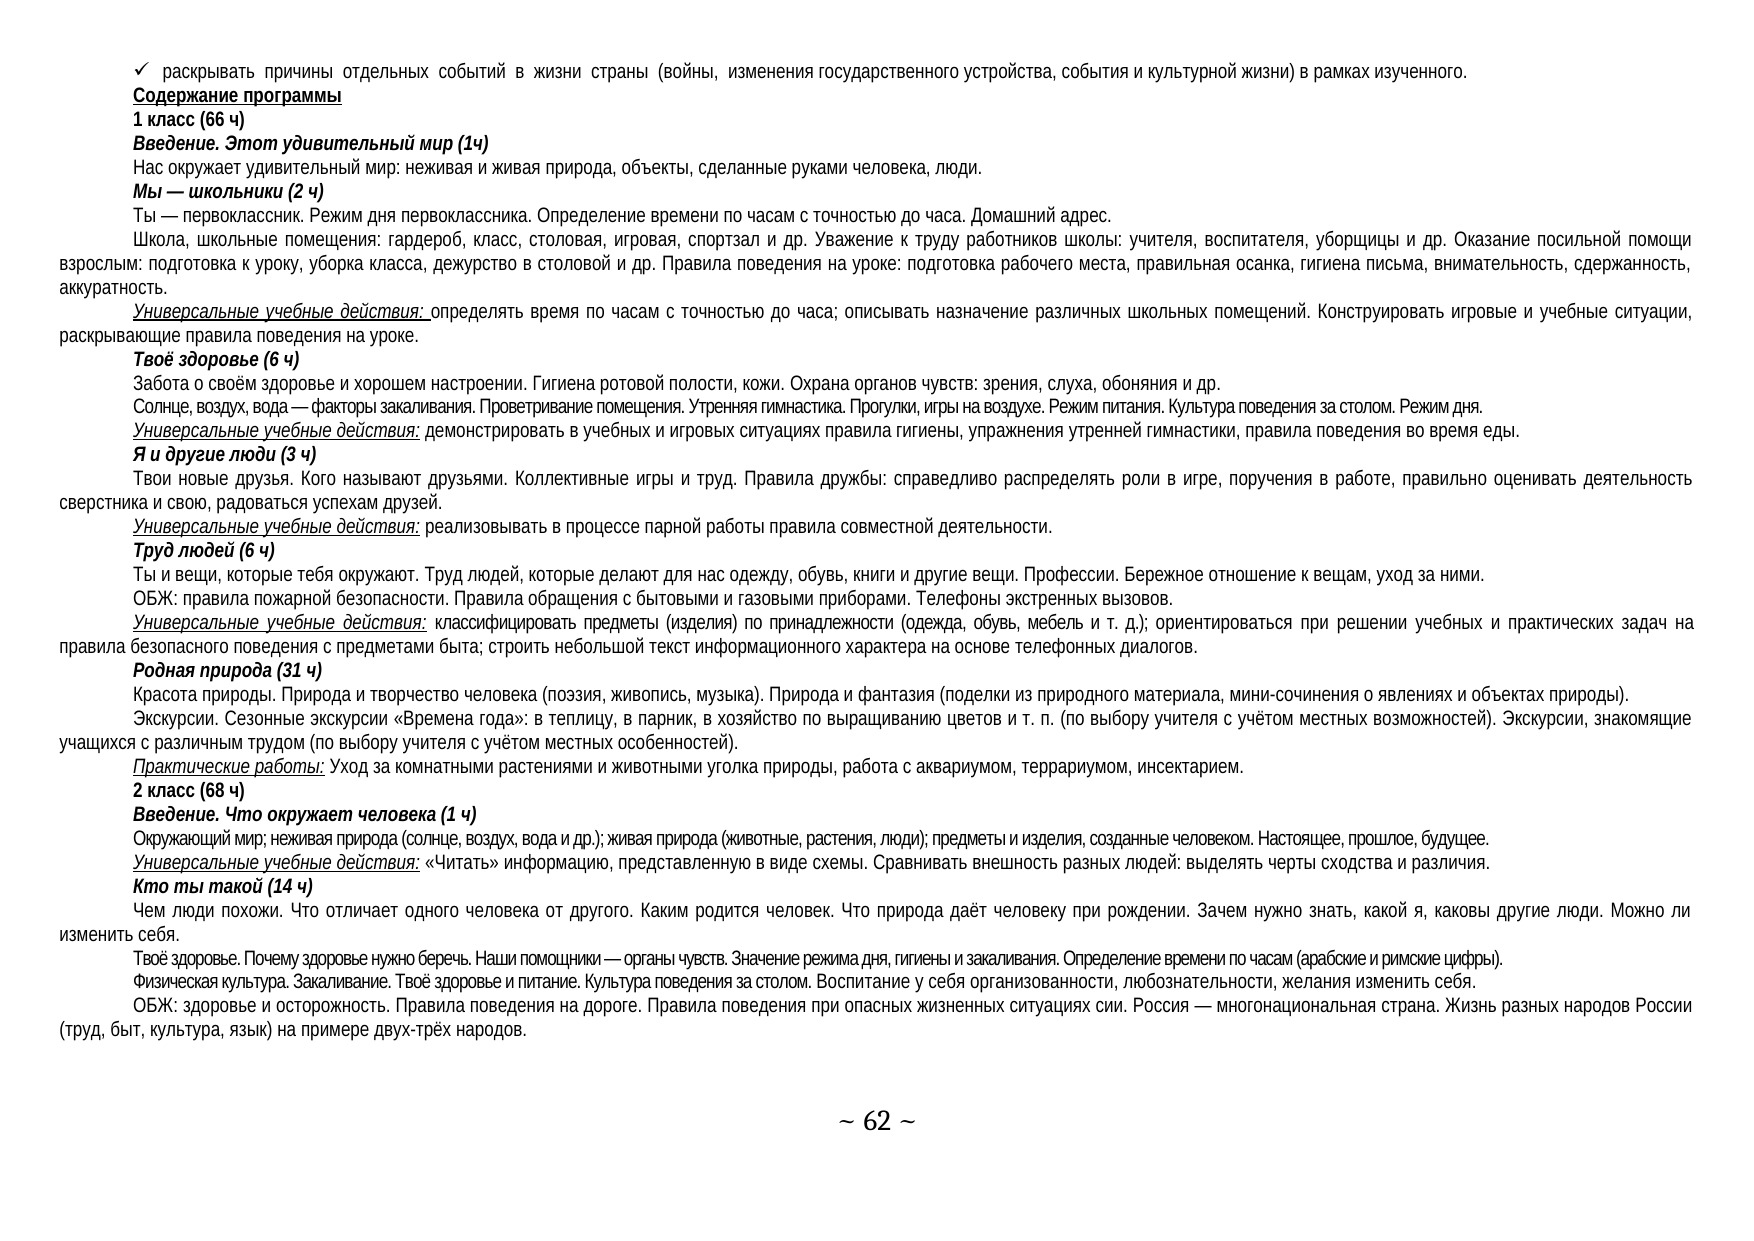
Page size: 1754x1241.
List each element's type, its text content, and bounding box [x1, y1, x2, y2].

list Солнце, воздух, вода — факторы закаливания. Проветривание помещения. Утренняя гимнастика. Прогулки, игры на воздухе. Режим питания. Культура поведения за столом. Режим дня. [59, 394, 1695, 418]
list 1 класс (66 ч) [59, 107, 1695, 131]
list ОБЖ: правила пожарной безопасности. Правила обращения с бытовыми и газовыми приборами. Телефоны экстренных вызовов. [59, 586, 1695, 610]
list Введение. Что окружает человека (1 ч) [59, 802, 1695, 826]
list Мы — школьники (2 ч) [59, 179, 1695, 203]
list Школа, школьные помещения: гардероб, класс, столовая, игровая, спортзал и др. Уважение к труду работников школы: учителя, воспитателя, уборщицы и др. Оказание посильной помощи взрослым: подготовка к уроку, уборка класса, дежурство в столовой и др. Правила поведения на уроке: подготовка рабочего места, правильная осанка, гигиена письма, внимательность, сдержанность, аккуратность. [59, 227, 1695, 299]
list Содержание программы [59, 83, 1695, 107]
list Физическая культура. Закаливание. Твоё здоровье и питание. Культура поведения за столом. Воспитание у себя организованности, любознательности, желания изменить себя. [59, 969, 1695, 993]
list раскрывать причины отдельных событий в жизни страны (войны, изменения государственного устройства, события и культурной жизни) в рамках изученного. [59, 59, 1695, 83]
list Твои новые друзья. Кого называют друзьями. Коллективные игры и труд. Правила дружбы: справедливо распределять роли в игре, поручения в работе, правильно оценивать деятельность сверстника и свою, радоваться успехам друзей. [59, 466, 1695, 514]
list Введение. Этот удивительный мир (1ч) [59, 131, 1695, 155]
list Экскурсии. Сезонные экскурсии «Времена года»: в теплицу, в парник, в хозяйство по выращиванию цветов и т. п. (по выбору учителя с учётом местных возможностей). Экскурсии, знакомящие учащихся с различным трудом (по выбору учителя с учётом местных особенностей). [59, 706, 1695, 754]
list Практические работы: Уход за комнатными растениями и животными уголка природы, работа с аквариумом, террариумом, инсектарием. [59, 754, 1695, 778]
list Чем люди похожи. Что отличает одного человека от другого. Каким родится человек. Что природа даёт человеку при рождении. Зачем нужно знать, какой я, каковы другие люди. Можно ли изменить себя. [59, 898, 1695, 946]
list Я и другие люди (3 ч) [59, 442, 1695, 466]
list Нас окружает удивительный мир: неживая и живая природа, объекты, сделанные руками человека, люди. [59, 155, 1695, 179]
list Универсальные учебные действия: определять время по часам с точностью до часа; описывать назначение различных школьных помещений. Конструировать игровые и учебные ситуации, раскрывающие правила поведения на уроке. [59, 299, 1695, 347]
list Забота о своём здоровье и хорошем настроении. Гигиена ротовой полости, кожи. Охрана органов чувств: зрения, слуха, обоняния и др. [59, 371, 1695, 394]
list Универсальные учебные действия: «Читать» информацию, представленную в виде схемы. Сравнивать внешность разных людей: выделять черты сходства и различия. [59, 850, 1695, 874]
list Универсальные учебные действия: демонстрировать в учебных и игровых ситуациях правила гигиены, упражнения утренней гимнастики, правила поведения во время еды. [59, 418, 1695, 442]
list Труд людей (6 ч) [59, 538, 1695, 562]
list Твоё здоровье (6 ч) [59, 347, 1695, 371]
list Окружающий мир; неживая природа (солнце, воздух, вода и др.); живая природа (животные, растения, люди); предметы и изделия, созданные человеком. Настоящее, прошлое, будущее. [59, 826, 1695, 850]
list Ты — первоклассник. Режим дня первоклассника. Определение времени по часам с точностью до часа. Домашний адрес. [59, 203, 1695, 227]
list Кто ты такой (14 ч) [59, 874, 1695, 898]
list Ты и вещи, которые тебя окружают. Труд людей, которые делают для нас одежду, обувь, книги и другие вещи. Профессии. Бережное отношение к вещам, уход за ними. [59, 562, 1695, 586]
list Твоё здоровье. Почему здоровье нужно беречь. Наши помощники — органы чувств. Значение режима дня, гигиены и закаливания. Определение времени по часам (арабские и римские цифры). [59, 946, 1695, 969]
list 2 класс (68 ч) [59, 778, 1695, 802]
list ОБЖ: здоровье и осторожность. Правила поведения на дороге. Правила поведения при опасных жизненных ситуациях сии. Россия — многонациональная страна. Жизнь разных народов России (труд, быт, культура, язык) на примере двух-трёх народов. [59, 993, 1695, 1041]
list Родная природа (31 ч) [59, 658, 1695, 682]
list Универсальные учебные действия: классифицировать предметы (изделия) по принадлежности (одежда, обувь, мебель и т. д.); ориентироваться при решении учебных и практических задач на правила безопасного поведения с предметами быта; строить небольшой текст информационного характера на основе телефонных диалогов. [59, 610, 1695, 658]
list Красота природы. Природа и творчество человека (поэзия, живопись, музыка). Природа и фантазия (поделки из природного материала, мини-сочинения о явлениях и объектах природы). [59, 682, 1695, 706]
list Универсальные учебные действия: реализовывать в процессе парной работы правила совместной деятельности. [59, 514, 1695, 538]
